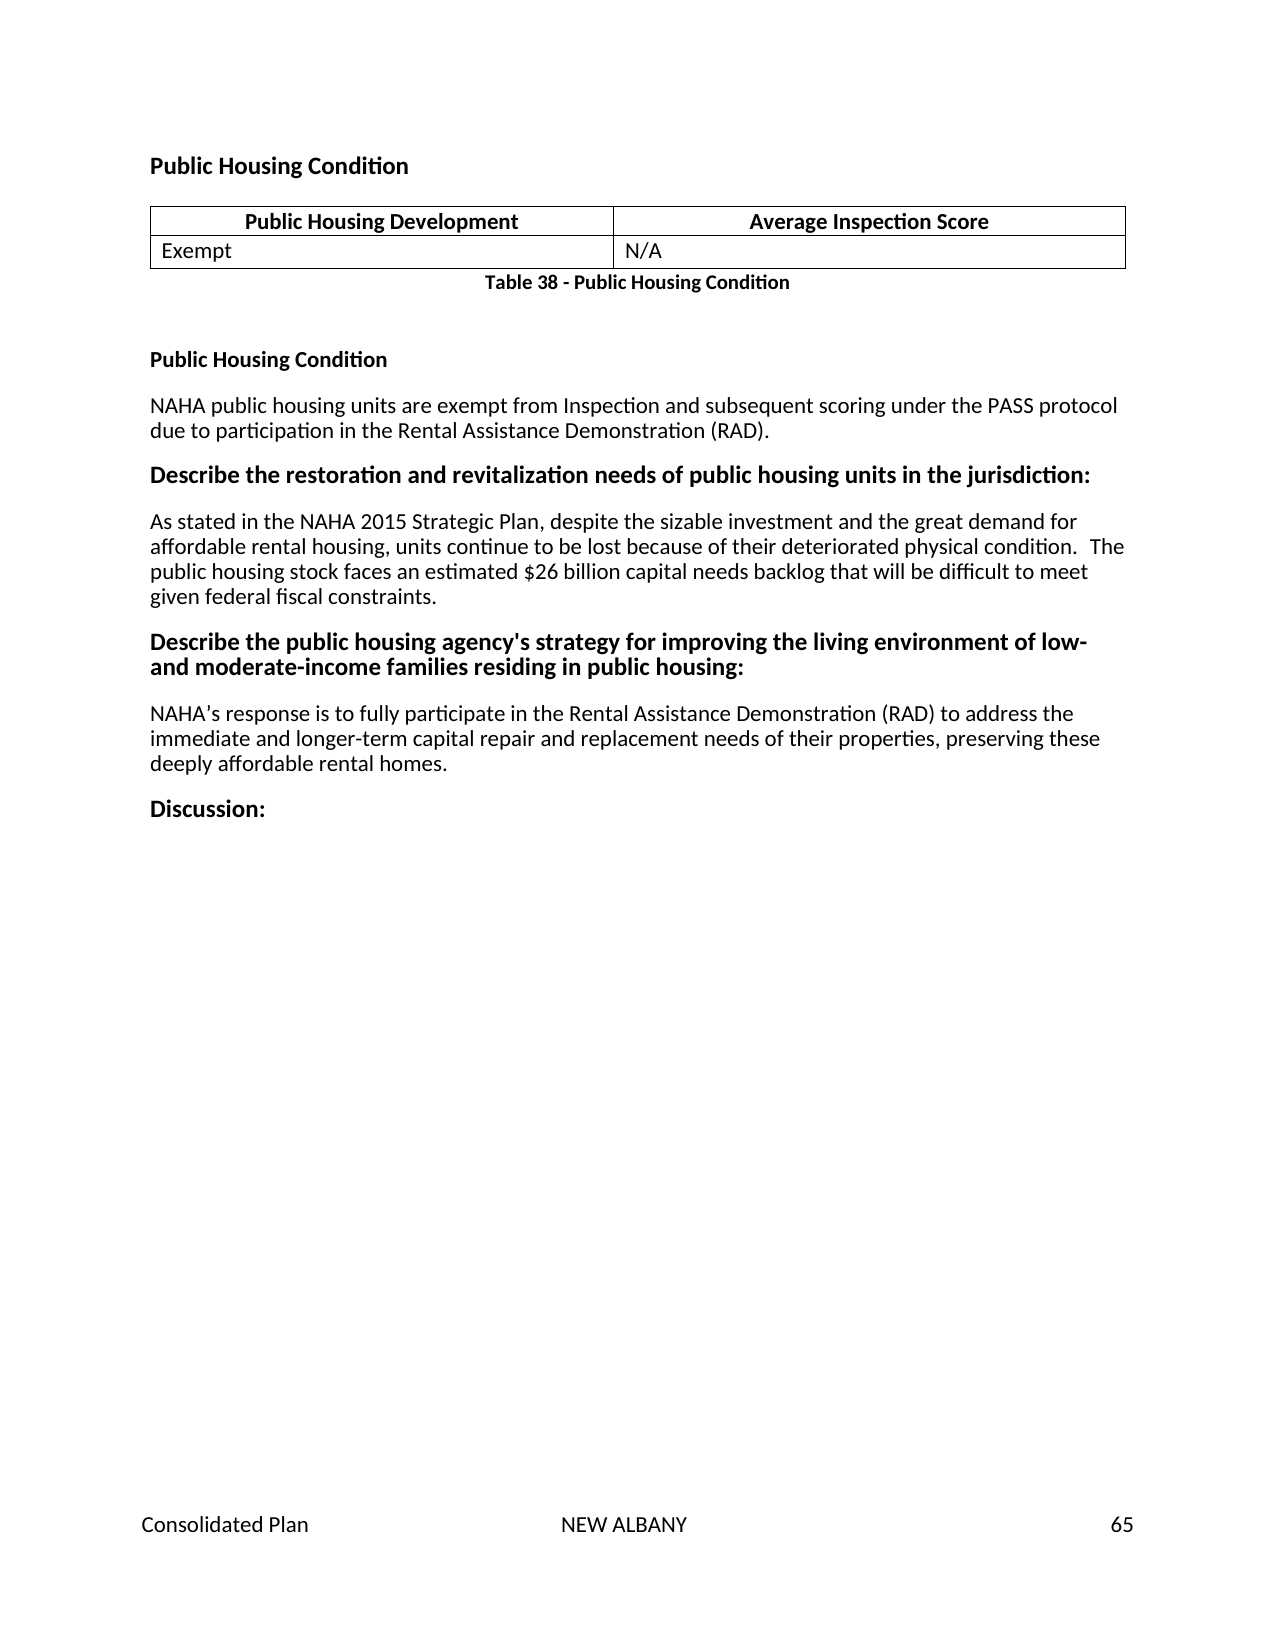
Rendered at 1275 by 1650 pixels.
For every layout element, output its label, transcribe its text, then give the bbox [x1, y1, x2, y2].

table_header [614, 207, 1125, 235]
text NAHA’s response is to fully participate in the Rental Assistance Demonstration (RAD) to address the immediate and longer-term capital repair and replacement needs of their properties, preserving these deeply affordable rental homes. [150, 701, 1125, 776]
text NAHA public housing units are exempt from Inspection and subsequent scoring under the PASS protocol due to participation in the Rental Assistance Demonstration (RAD). [150, 393, 1125, 443]
text Public Housing Condition [150, 150, 1125, 181]
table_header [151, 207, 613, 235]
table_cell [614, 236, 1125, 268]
text Describe the restoration and revitalization needs of public housing units in the jurisdiction: [150, 464, 1125, 489]
text Public Housing Condition [150, 347, 1125, 372]
text Describe the public housing agency's strategy for improving the living environment of low- and moderate-income families residing in public housing: [150, 631, 1125, 681]
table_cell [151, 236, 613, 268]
text As stated in the NAHA 2015 Strategic Plan, despite the sizable investment and the great demand for affordable rental housing, units continue to be lost because of their deteriorated physical condition. The public housing stock faces an estimated $26 billion capital needs backlog that will be difficult to meet given federal fiscal constraints. [150, 510, 1125, 610]
text Discussion: [150, 797, 1125, 822]
